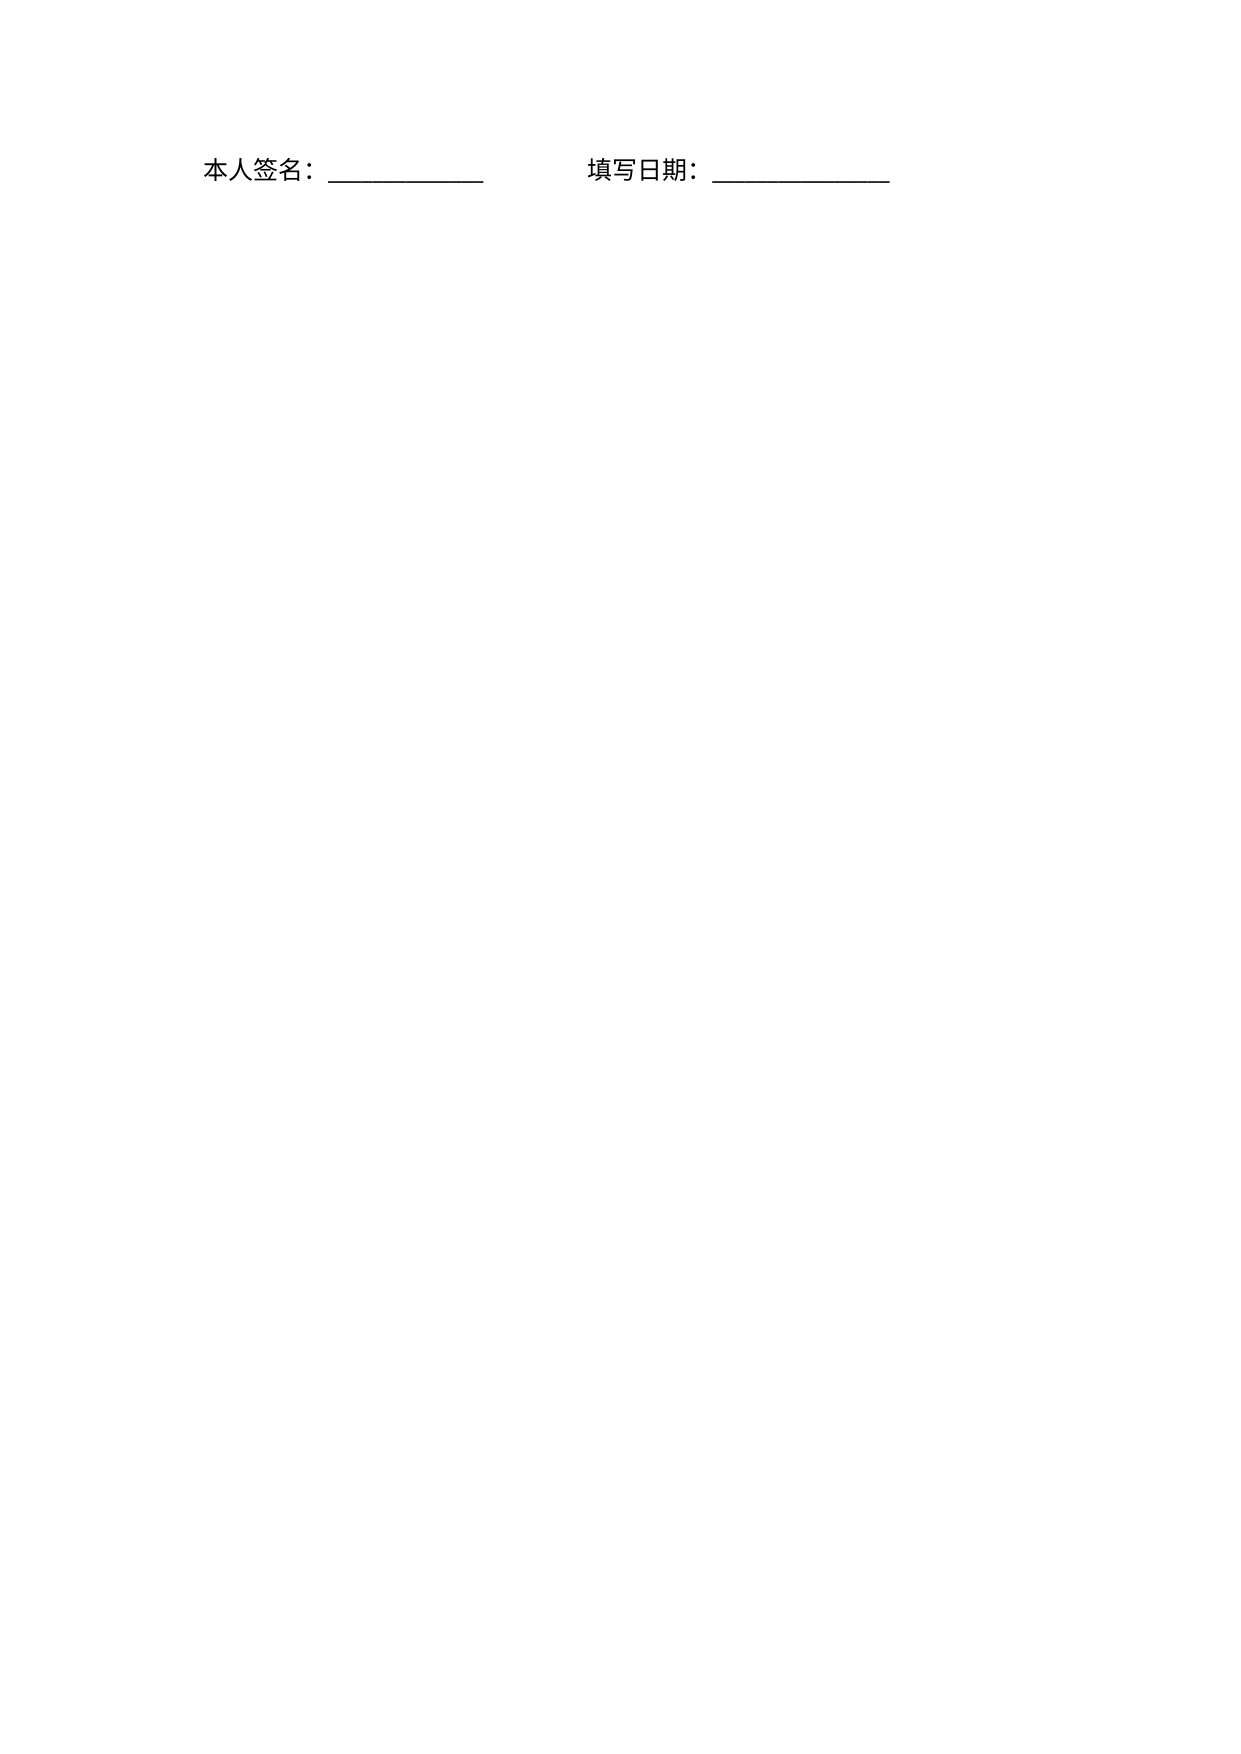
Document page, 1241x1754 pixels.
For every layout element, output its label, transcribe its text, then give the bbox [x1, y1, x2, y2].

text 本人签名：______________ 填写日期：________________ [165, 136, 1092, 201]
